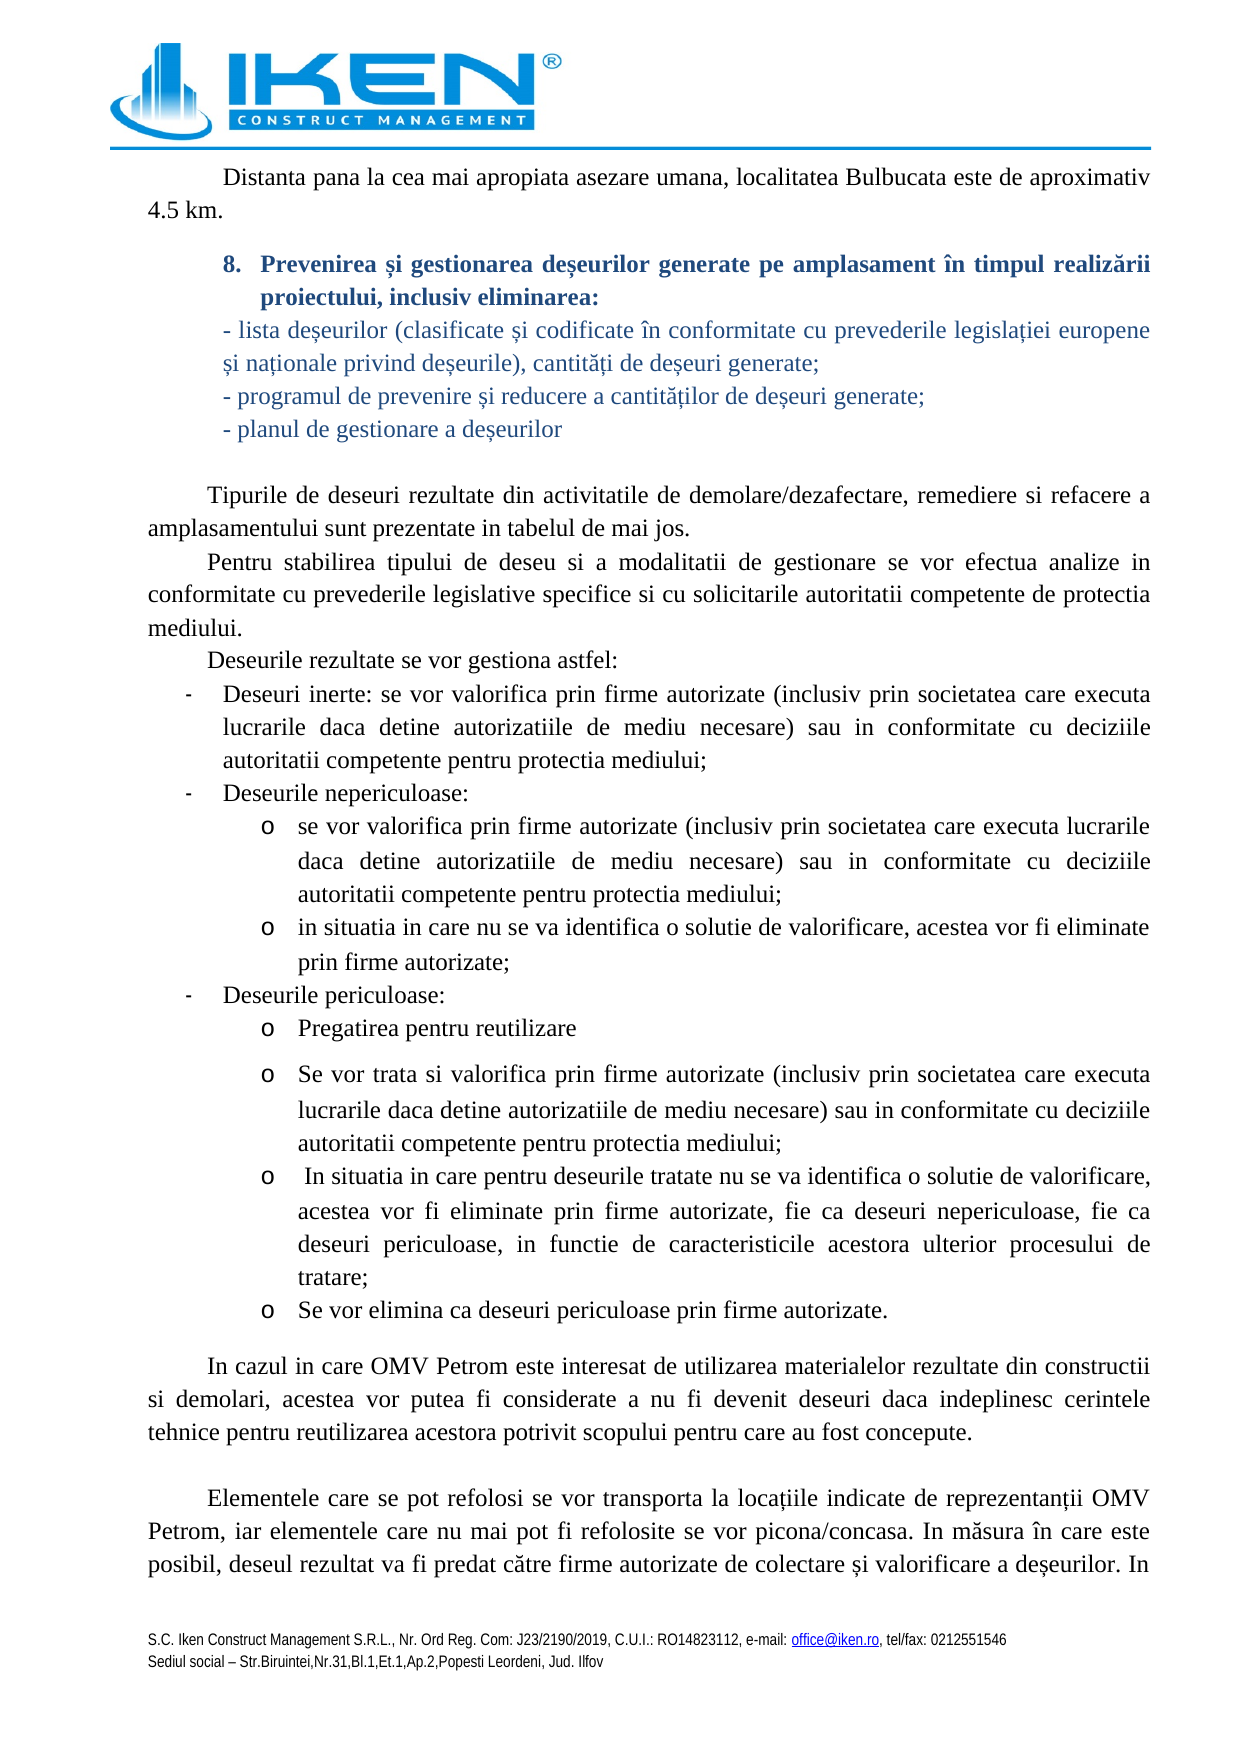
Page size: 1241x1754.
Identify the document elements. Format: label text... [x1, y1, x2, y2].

text Deseurile rezultate se vor gestiona astfel: [148, 646, 1152, 674]
list Deseurile periculoase: [185, 980, 1152, 1009]
list Deseurile nepericuloase: [185, 778, 1152, 807]
text - programul de prevenire și reducere a cantităților de deșeuri generate; [223, 381, 1152, 410]
list - planul de gestionare a deșeurilor [223, 414, 1152, 443]
text - lista deșeurilor (clasificate și codificate în conformitate cu prevederile legislației europene și naționale privind deșeurile), cantități de deșeuri generate; [223, 315, 1152, 377]
list In situatia in care pentru deseurile tratate nu se va identifica o solutie de valorificare, acestea vor fi eliminate prin firme autorizate, fie ca deseuri nepericuloase, fie ca deseuri periculoase, in functie de caracteristicile acestora ulterior procesului de tratare; [260, 1161, 1152, 1291]
list Se vor elimina ca deseuri periculoase prin firme autorizate. [260, 1295, 1152, 1326]
list in situatia in care nu se va identifica o solutie de valorificare, acestea vor fi eliminate prin firme autorizate; [260, 912, 1152, 976]
picture [110, 43, 1152, 150]
list Deseuri inerte: se vor valorifica prin firme autorizate (inclusiv prin societatea care executa lucrarile daca detine autorizatiile de mediu necesare) sau in conformitate cu deciziile autoritatii competente pentru protectia mediului; [185, 679, 1152, 773]
text Distanta pana la cea mai apropiata asezare umana, localitatea Bulbucata este de aproximativ 4.5 km. [148, 162, 1152, 224]
list se vor valorifica prin firme autorizate (inclusiv prin societatea care executa lucrarile daca detine autorizatiile de mediu necesare) sau in conformitate cu deciziile autoritatii competente pentru protectia mediului; [260, 811, 1152, 908]
list Pregatirea pentru reutilizare [260, 1013, 1152, 1044]
text Pentru stabilirea tipului de deseu si a modalitatii de gestionare se vor efectua analize in conformitate cu prevederile legislative specifice si cu solicitarile autoritatii competente de protectia mediului. [148, 547, 1152, 641]
list Se vor trata si valorifica prin firme autorizate (inclusiv prin societatea care executa lucrarile daca detine autorizatiile de mediu necesare) sau in conformitate cu deciziile autoritatii competente pentru protectia mediului; [260, 1059, 1152, 1156]
subtitle Prevenirea și gestionarea deșeurilor generate pe amplasament în timpul realizării proiectului, inclusiv eliminarea: [223, 249, 1152, 311]
text In cazul in care OMV Petrom este interesat de utilizarea materialelor rezultate din constructii si demolari, acestea vor putea fi considerate a nu fi devenit deseuri daca indeplinesc cerintele tehnice pentru reutilizarea acestora potrivit scopului pentru care au fost concepute. [148, 1351, 1152, 1446]
text Tipurile de deseuri rezultate din activitatile de demolare/dezafectare, remediere si refacere a amplasamentului sunt prezentate in tabelul de mai jos. [148, 481, 1152, 542]
